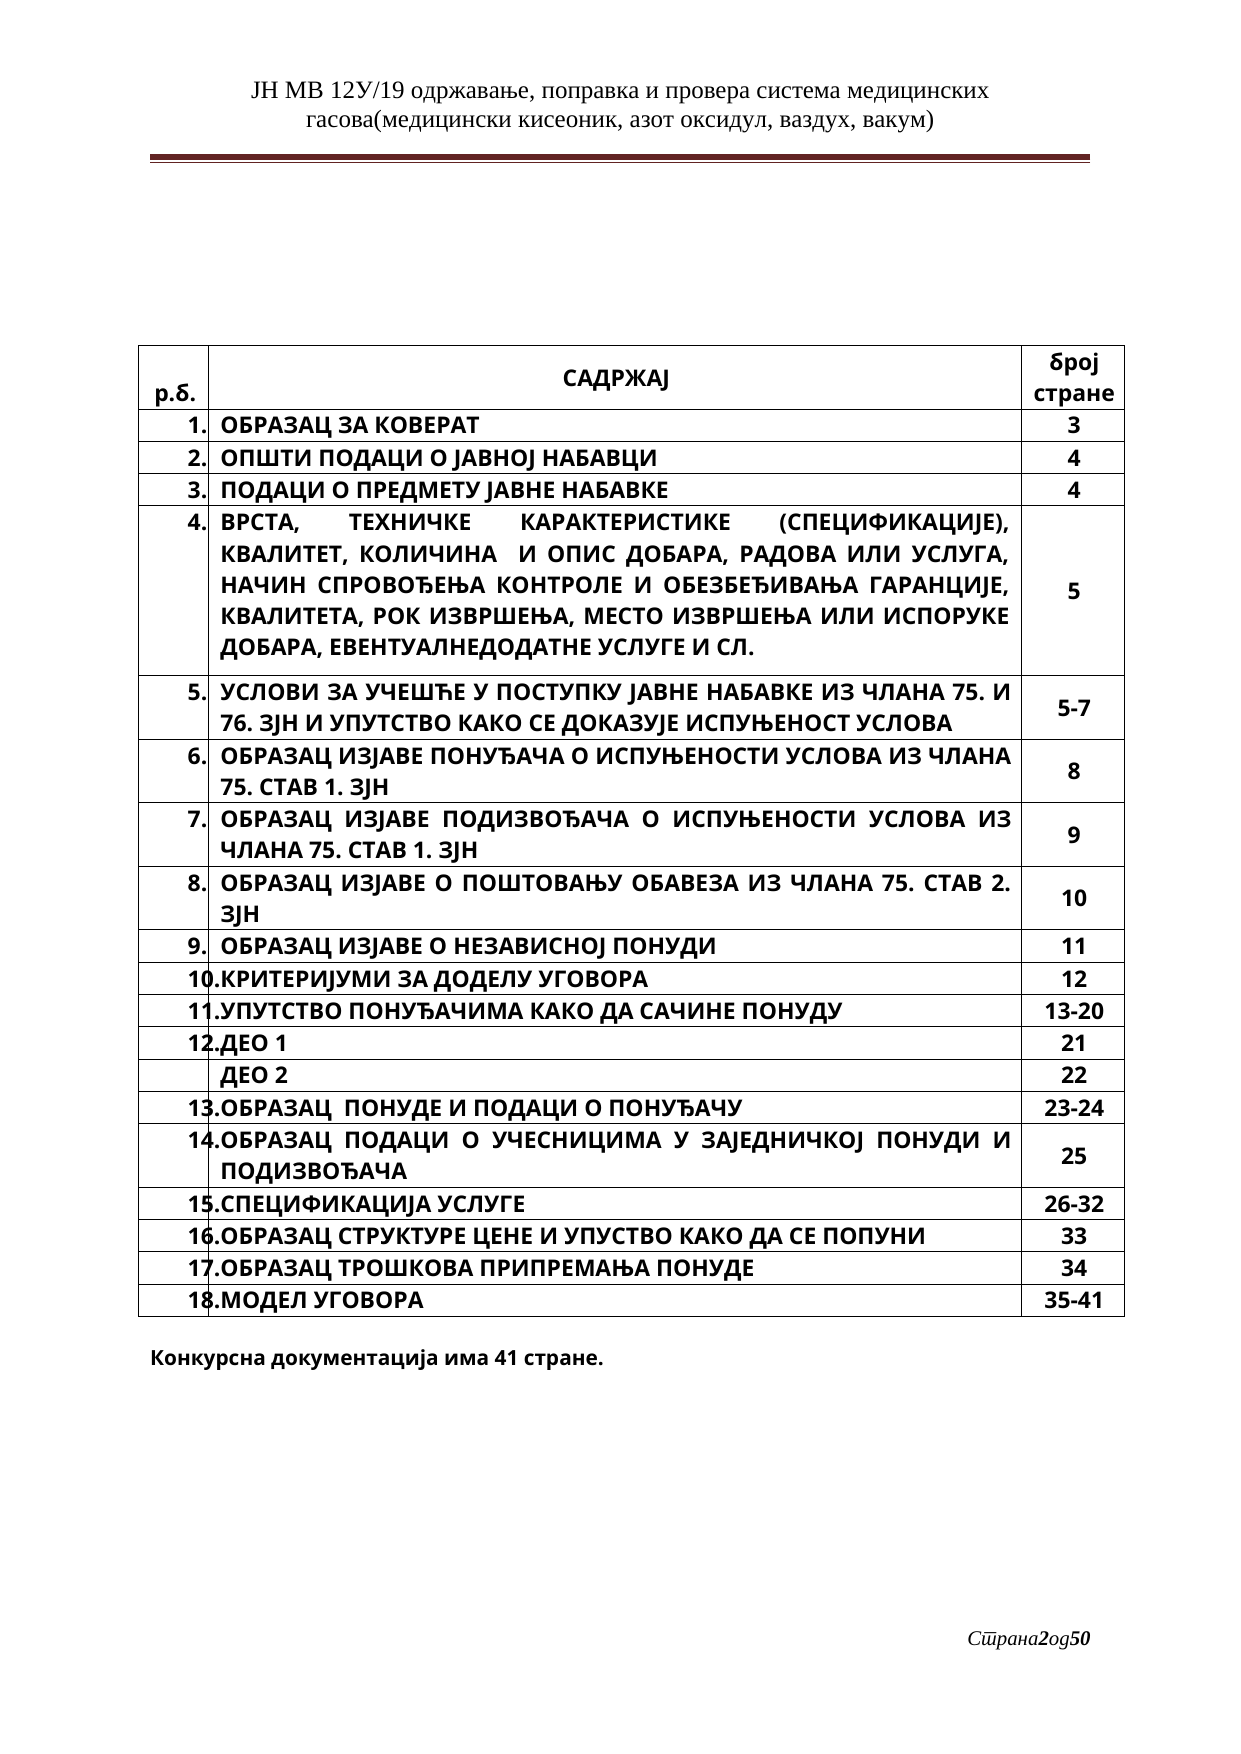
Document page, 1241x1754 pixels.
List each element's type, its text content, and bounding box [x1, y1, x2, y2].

table_cell [139, 803, 208, 866]
table_cell ДЕО 1 [209, 1027, 1021, 1058]
table_cell [139, 474, 208, 505]
table_cell ОБРАЗАЦ ИЗЈАВЕ О ПОШТОВАЊУ ОБАВЕЗА ИЗ ЧЛАНА 75. СТАВ 2. ЗЈН [209, 867, 1021, 929]
table_cell [139, 506, 208, 675]
table_cell [139, 1188, 208, 1219]
table_cell 34 [1022, 1252, 1124, 1283]
table_cell [139, 410, 208, 441]
table_header р.б. [139, 346, 208, 408]
table_cell [139, 1027, 208, 1058]
table_cell ОБРАЗАЦ ИЗЈАВЕ ПОДИЗВОЂАЧА О ИСПУЊЕНОСТИ УСЛОВА ИЗ ЧЛАНА 75. СТАВ 1. ЗЈН [209, 803, 1021, 866]
table_cell [139, 1124, 208, 1187]
table_cell 26-32 [1022, 1188, 1124, 1219]
table_cell [139, 1220, 208, 1251]
table_cell ОБРАЗАЦ ПОДАЦИ О УЧЕСНИЦИМА У ЗАЈЕДНИЧКОЈ ПОНУДИ И ПОДИЗВОЂАЧА [209, 1124, 1021, 1187]
table_cell [139, 1285, 208, 1316]
table_cell СПЕЦИФИКАЦИЈА УСЛУГE [209, 1188, 1021, 1219]
table_cell [139, 1092, 208, 1123]
table_cell ОБРАЗАЦ TРОШКОВА ПРИПРЕМАЊА ПОНУДЕ [209, 1252, 1021, 1283]
table_cell [139, 740, 208, 802]
table_cell ОБРАЗАЦ ЗА КОВЕРАТ [209, 410, 1021, 441]
table_cell [139, 1060, 208, 1091]
table_cell 5-7 [1022, 676, 1124, 739]
table_cell [139, 930, 208, 962]
table_cell 8 [1022, 740, 1124, 802]
table_cell [139, 676, 208, 739]
table_cell 12 [1022, 963, 1124, 994]
table_cell ОБРАЗАЦ ИЗЈАВЕ ПОНУЂАЧА О ИСПУЊЕНОСТИ УСЛОВА ИЗ ЧЛАНА 75. СТАВ 1. ЗЈН [209, 740, 1021, 802]
table_cell ОБРАЗАЦ ИЗЈАВЕ О НЕЗАВИСНОЈ ПОНУДИ [209, 930, 1021, 962]
table_cell [139, 867, 208, 929]
table_cell 4 [1022, 474, 1124, 505]
table_cell [139, 963, 208, 994]
table_cell 22 [1022, 1060, 1124, 1091]
table_cell 13-20 [1022, 995, 1124, 1026]
table_cell 25 [1022, 1124, 1124, 1187]
table_cell 23-24 [1022, 1092, 1124, 1123]
table_cell 9 [1022, 803, 1124, 866]
text Конкурсна документација има 41 стране. [150, 1343, 1090, 1372]
table_cell ПОДАЦИ О ПРЕДМЕТУ ЈАВНЕ НАБАВКЕ [209, 474, 1021, 505]
table_cell 4 [1022, 442, 1124, 473]
table_cell 5 [1022, 506, 1124, 675]
table_cell 35-41 [1022, 1285, 1124, 1316]
table_cell ОБРАЗАЦ ПОНУДЕ И ПОДАЦИ О ПОНУЂАЧУ [209, 1092, 1021, 1123]
table_cell ВРСТА, ТЕХНИЧКЕ КАРАКТЕРИСТИКЕ (СПЕЦИФИКАЦИЈЕ), КВАЛИТЕТ, КОЛИЧИНА И ОПИС ДОБАРА, РАДОВА ИЛИ УСЛУГА, НАЧИН СПРОВОЂЕЊА КОНТРОЛЕ И ОБЕЗБЕЂИВАЊА ГАРАНЦИЈЕ, КВАЛИТЕТА, РОК ИЗВРШЕЊА, МЕСТО ИЗВРШЕЊА ИЛИ ИСПОРУКЕ ДОБАРА, ЕВЕНТУАЛНЕДОДАТНЕ УСЛУГЕ И СЛ. [209, 506, 1021, 675]
table_cell 11 [1022, 930, 1124, 962]
table_cell [139, 1252, 208, 1283]
table_header САДРЖАЈ [209, 346, 1021, 408]
table_cell КРИТЕРИЈУМИ ЗА ДОДЕЛУ УГОВОРА [209, 963, 1021, 994]
table_cell [139, 995, 208, 1026]
table_cell МОДЕЛ УГОВОРА [209, 1285, 1021, 1316]
table_cell УПУТСТВО ПОНУЂАЧИМА КАКО ДА САЧИНЕ ПОНУДУ [209, 995, 1021, 1026]
table_cell ОБРАЗАЦ СТРУКТУРE ЦЕНЕ И УПУСТВО КАКО ДА СЕ ПОПУНИ [209, 1220, 1021, 1251]
table_header број стране [1022, 346, 1124, 408]
table_cell 10 [1022, 867, 1124, 929]
table_cell 3 [1022, 410, 1124, 441]
table_cell ДЕО 2 [209, 1060, 1021, 1091]
table_cell [139, 442, 208, 473]
table_cell 21 [1022, 1027, 1124, 1058]
table_cell ОПШТИ ПОДАЦИ О ЈАВНОЈ НАБАВЦИ [209, 442, 1021, 473]
table_cell 33 [1022, 1220, 1124, 1251]
table_cell УСЛОВИ ЗА УЧЕШЋЕ У ПОСТУПКУ ЈАВНЕ НАБАВКЕ ИЗ ЧЛАНА 75. И 76. ЗЈН И УПУТСТВО КАКО СЕ ДОКАЗУЈЕ ИСПУЊЕНОСТ УСЛОВА [209, 676, 1021, 739]
